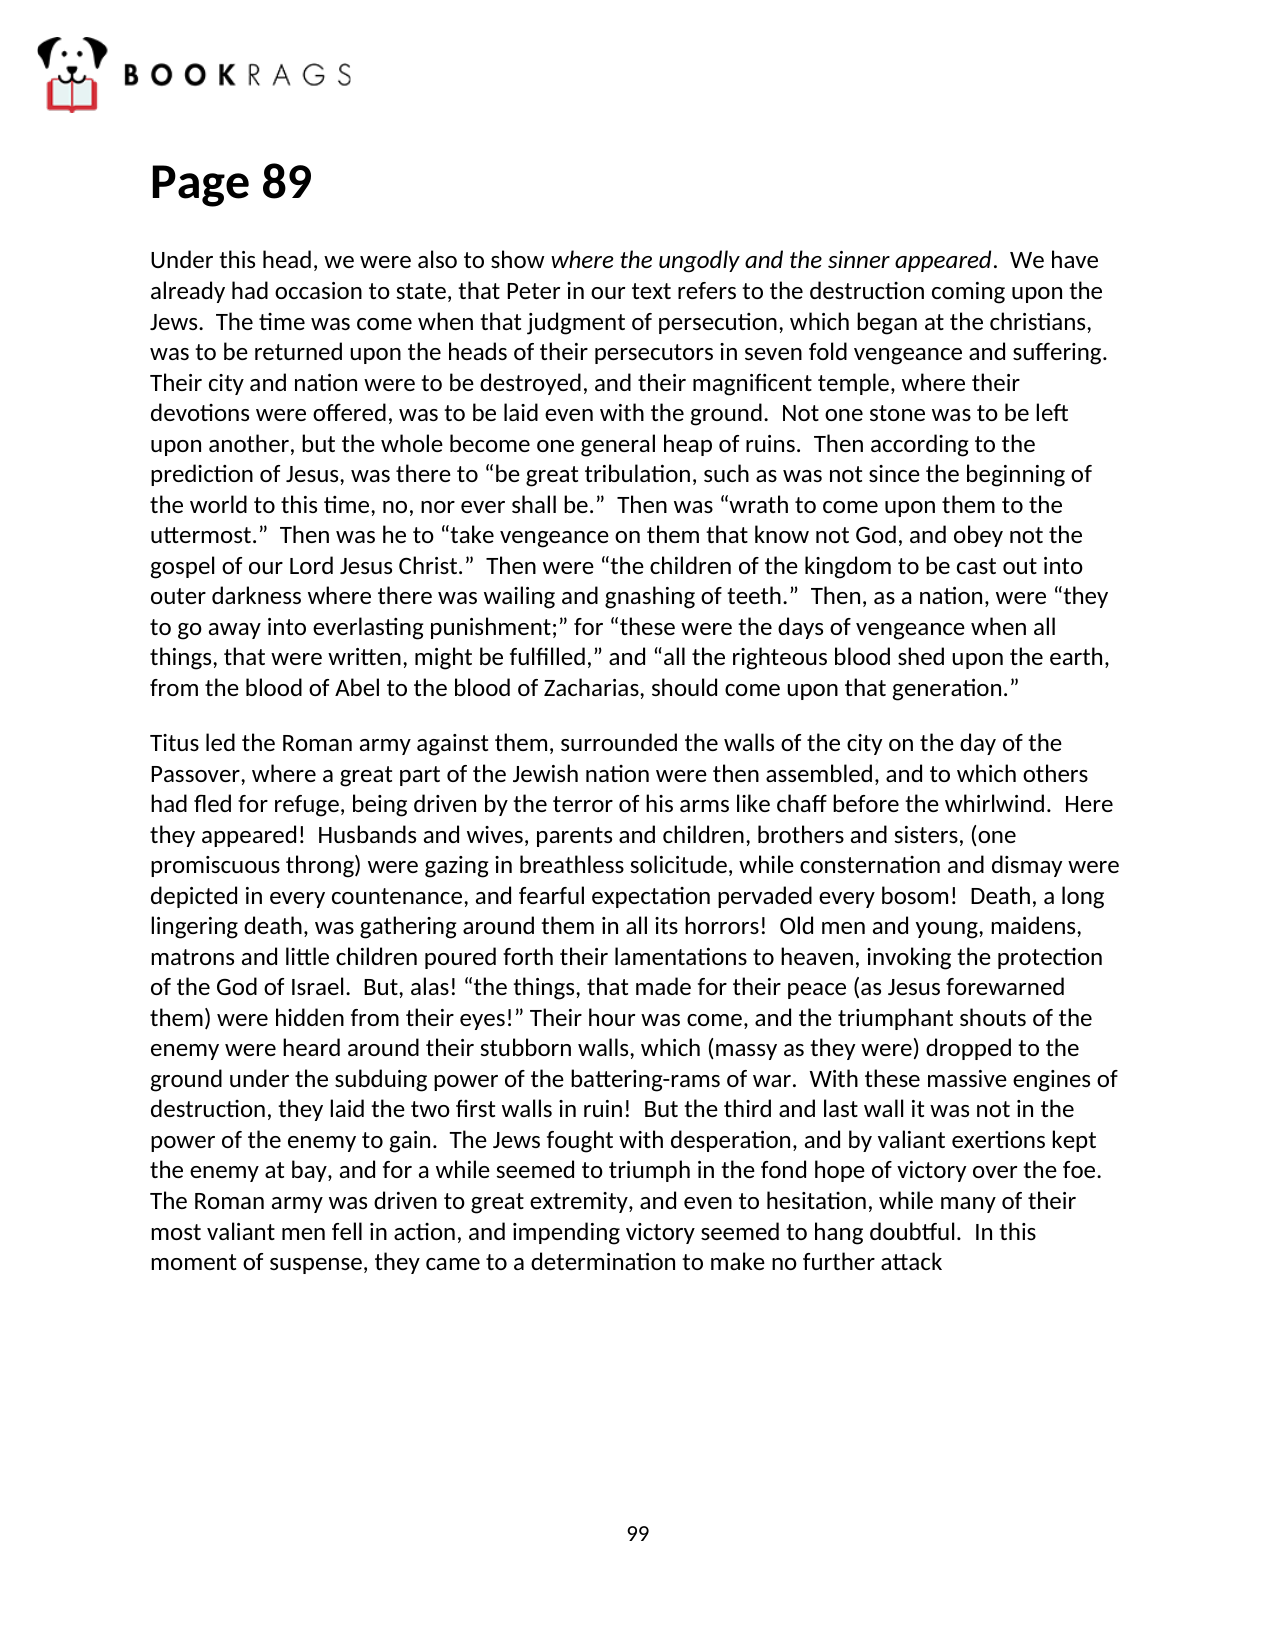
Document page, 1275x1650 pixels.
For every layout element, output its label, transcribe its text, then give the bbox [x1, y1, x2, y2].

text Page 89 [150, 150, 1125, 211]
text Under this head, we were also to show where the ungodly and the sinner appeared. We have already had occasion to state, that Peter in our text refers to the destruction coming upon the Jews. The time was come when that judgment of persecution, which began at the christians, was to be returned upon the heads of their persecutors in seven fold vengeance and suffering. Their city and nation were to be destroyed, and their magnificent temple, where their devotions were offered, was to be laid even with the ground. Not one stone was to be left upon another, but the whole become one general heap of ruins. Then according to the prediction of Jesus, was there to “be great tribulation, such as was not since the beginning of the world to this time, no, nor ever shall be.” Then was “wrath to come upon them to the uttermost.” Then was he to “take vengeance on them that know not God, and obey not the gospel of our Lord Jesus Christ.” Then were “the children of the kingdom to be cast out into outer darkness where there was wailing and gnashing of teeth.” Then, as a nation, were “they to go away into everlasting punishment;” for “these were the days of vengeance when all things, that were written, might be fulfilled,” and “all the righteous blood shed upon the earth, from the blood of Abel to the blood of Zacharias, should come upon that generation.” [150, 244, 1125, 702]
text Titus led the Roman army against them, surrounded the walls of the city on the day of the Passover, where a great part of the Jewish nation were then assembled, and to which others had fled for refuge, being driven by the terror of his arms like chaff before the whirlwind. Here they appeared! Husbands and wives, parents and children, brothers and sisters, (one promiscuous throng) were gazing in breathless solicitude, while consternation and dismay were depicted in every countenance, and fearful expectation pervaded every bosom! Death, a long lingering death, was gathering around them in all its horrors! Old men and young, maidens, matrons and little children poured forth their lamentations to heaven, invoking the protection of the God of Israel. But, alas! “the things, that made for their peace (as Jesus forewarned them) were hidden from their eyes!” Their hour was come, and the triumphant shouts of the enemy were heard around their stubborn walls, which (massy as they were) dropped to the ground under the subduing power of the battering-rams of war. With these massive engines of destruction, they laid the two first walls in ruin! But the third and last wall it was not in the power of the enemy to gain. The Jews fought with desperation, and by valiant exertions kept the enemy at bay, and for a while seemed to triumph in the fond hope of victory over the foe. The Roman army was driven to great extremity, and even to hesitation, while many of their most valiant men fell in action, and impending victory seemed to hang doubtful. In this moment of suspense, they came to a determination to make no further attack [150, 727, 1125, 1277]
picture [37, 37, 351, 113]
